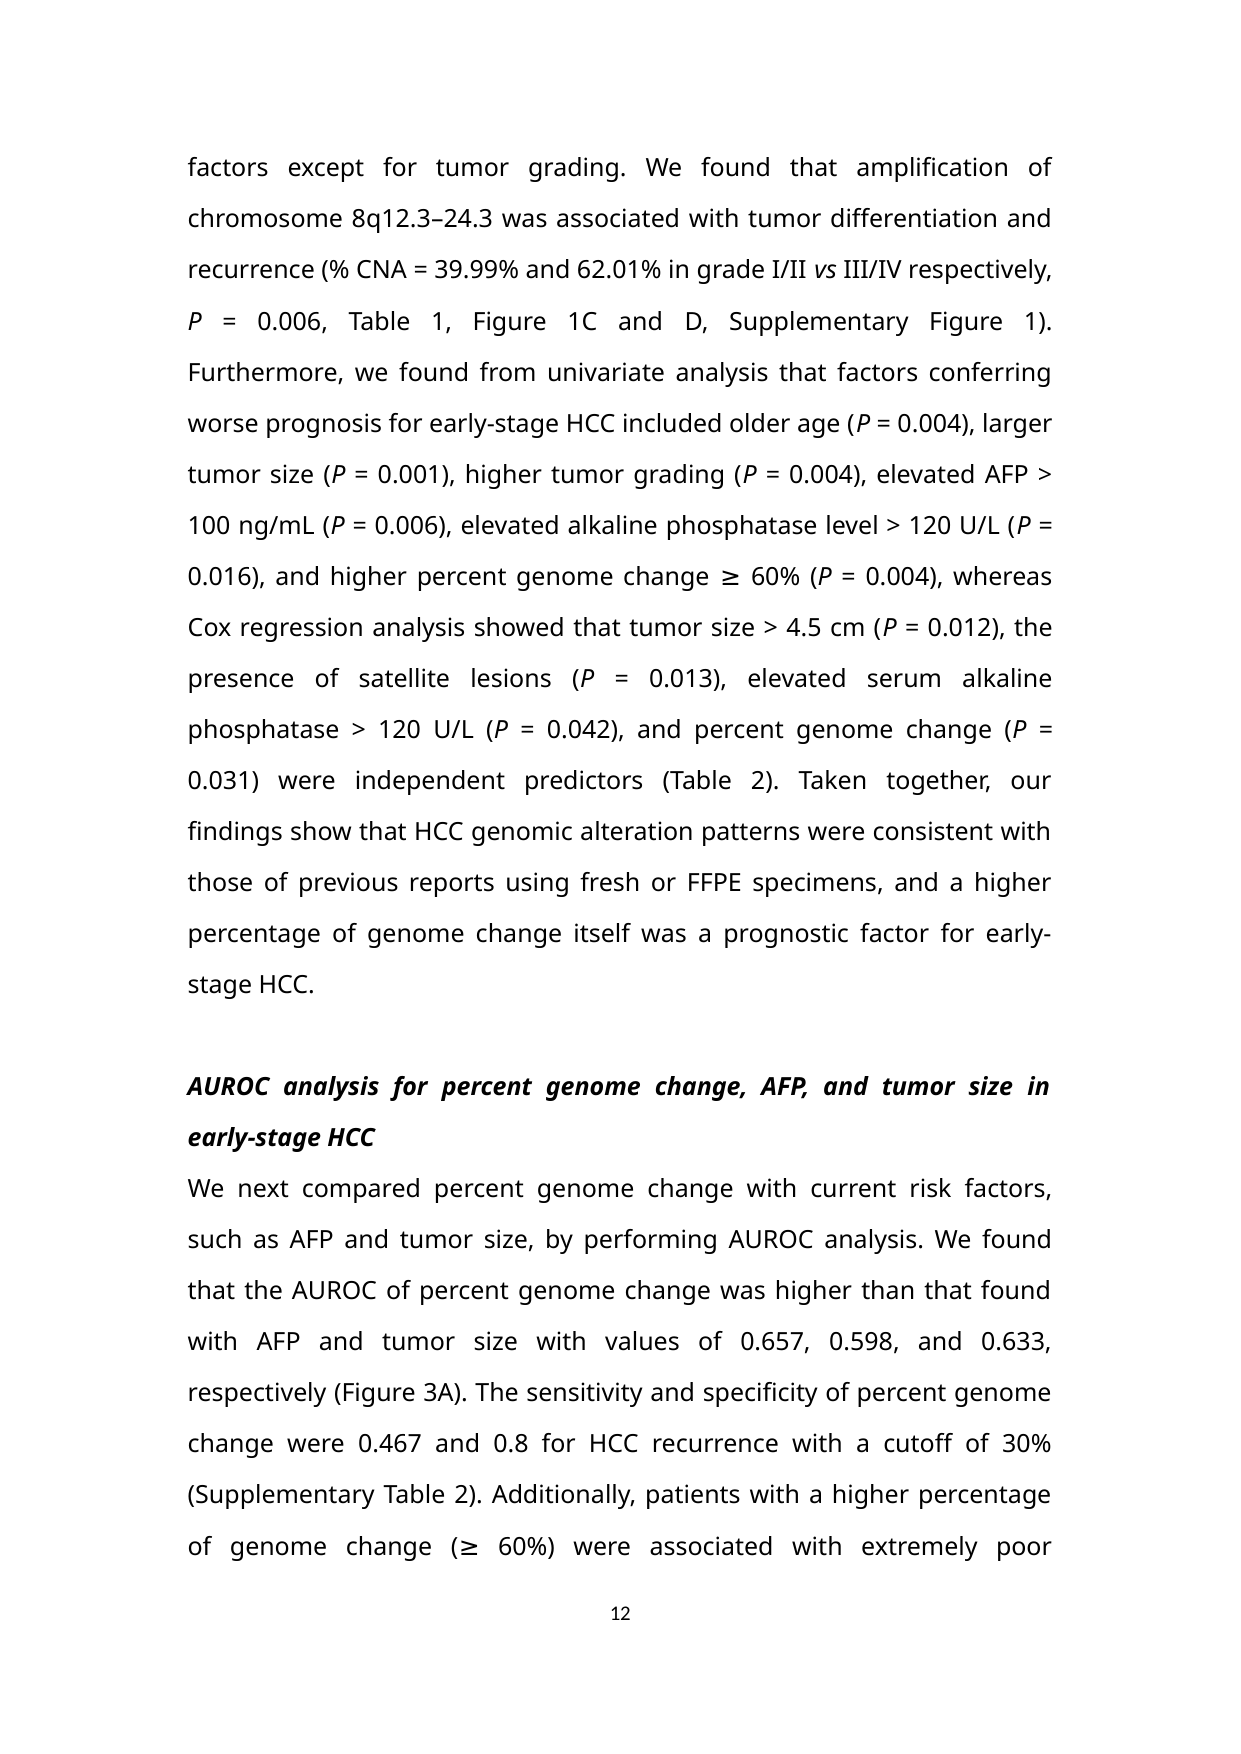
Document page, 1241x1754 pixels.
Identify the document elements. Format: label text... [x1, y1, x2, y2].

text AUROC analysis for percent genome change, AFP, and tumor size in early-stage HCC [187, 1069, 1053, 1154]
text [187, 1171, 1053, 1562]
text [187, 150, 1053, 1001]
